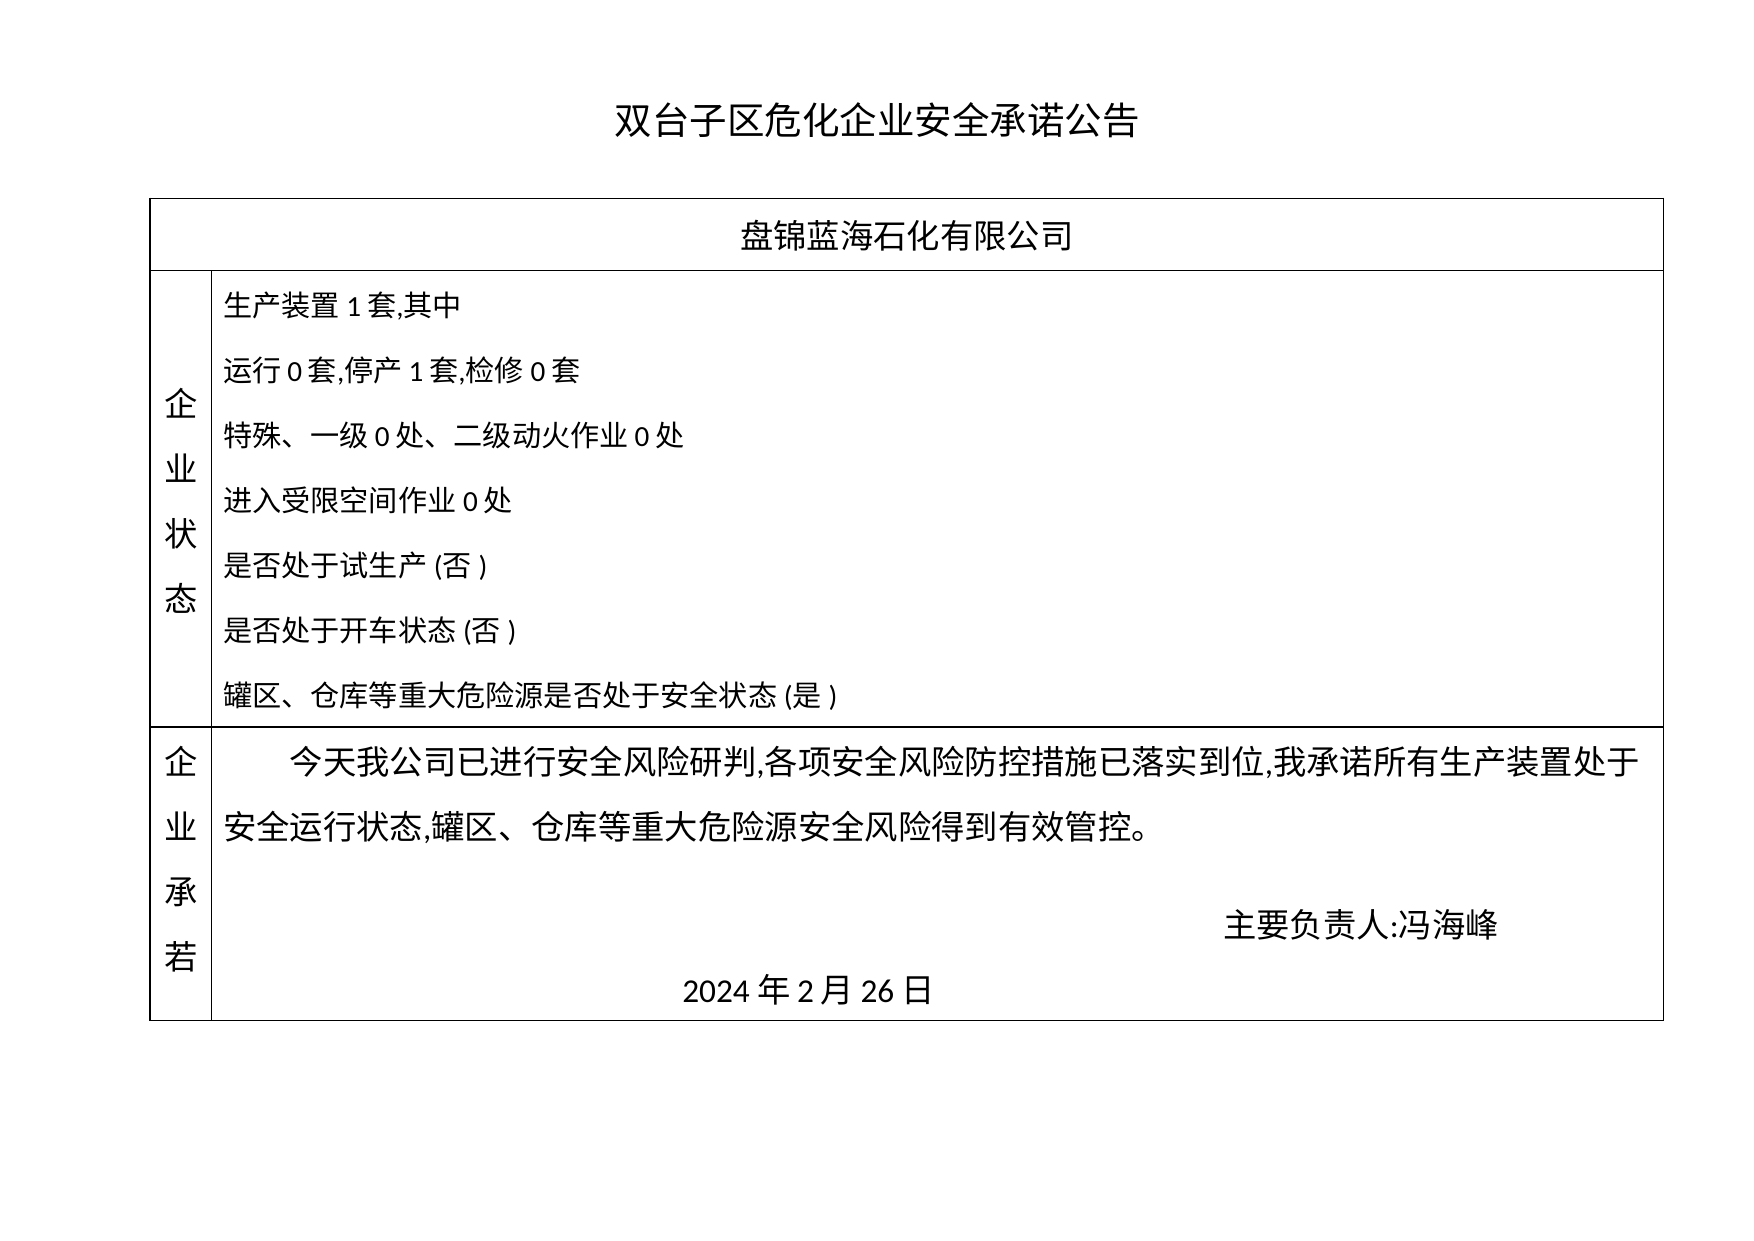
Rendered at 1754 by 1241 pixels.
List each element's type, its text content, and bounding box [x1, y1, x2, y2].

table_cell 企业承若 [151, 728, 211, 1020]
table_cell 企业状态 [151, 271, 211, 726]
table_cell 生产装置 1套,其中 运行0套,停产1套,检修 0套 特殊、一级0处、二级动火作业0处 进入受限空间作业 0处 是否处于试生产 (否 ) 是否处于开车状态 (否 ) 罐区、仓库等重大危险源是否处于安全状态 (是 ) [212, 271, 1663, 726]
table_header 盘锦蓝海石化有限公司 [151, 199, 1663, 270]
table_cell 今天我公司已进行安全风险研判,各项安全风险防控措施已落实到位,我承诺所有生产装置处于安全运行状态,罐区、仓库等重大危险源安全风险得到有效管控。 主要负责人:冯海峰 2024年2月26日 [212, 728, 1663, 1020]
